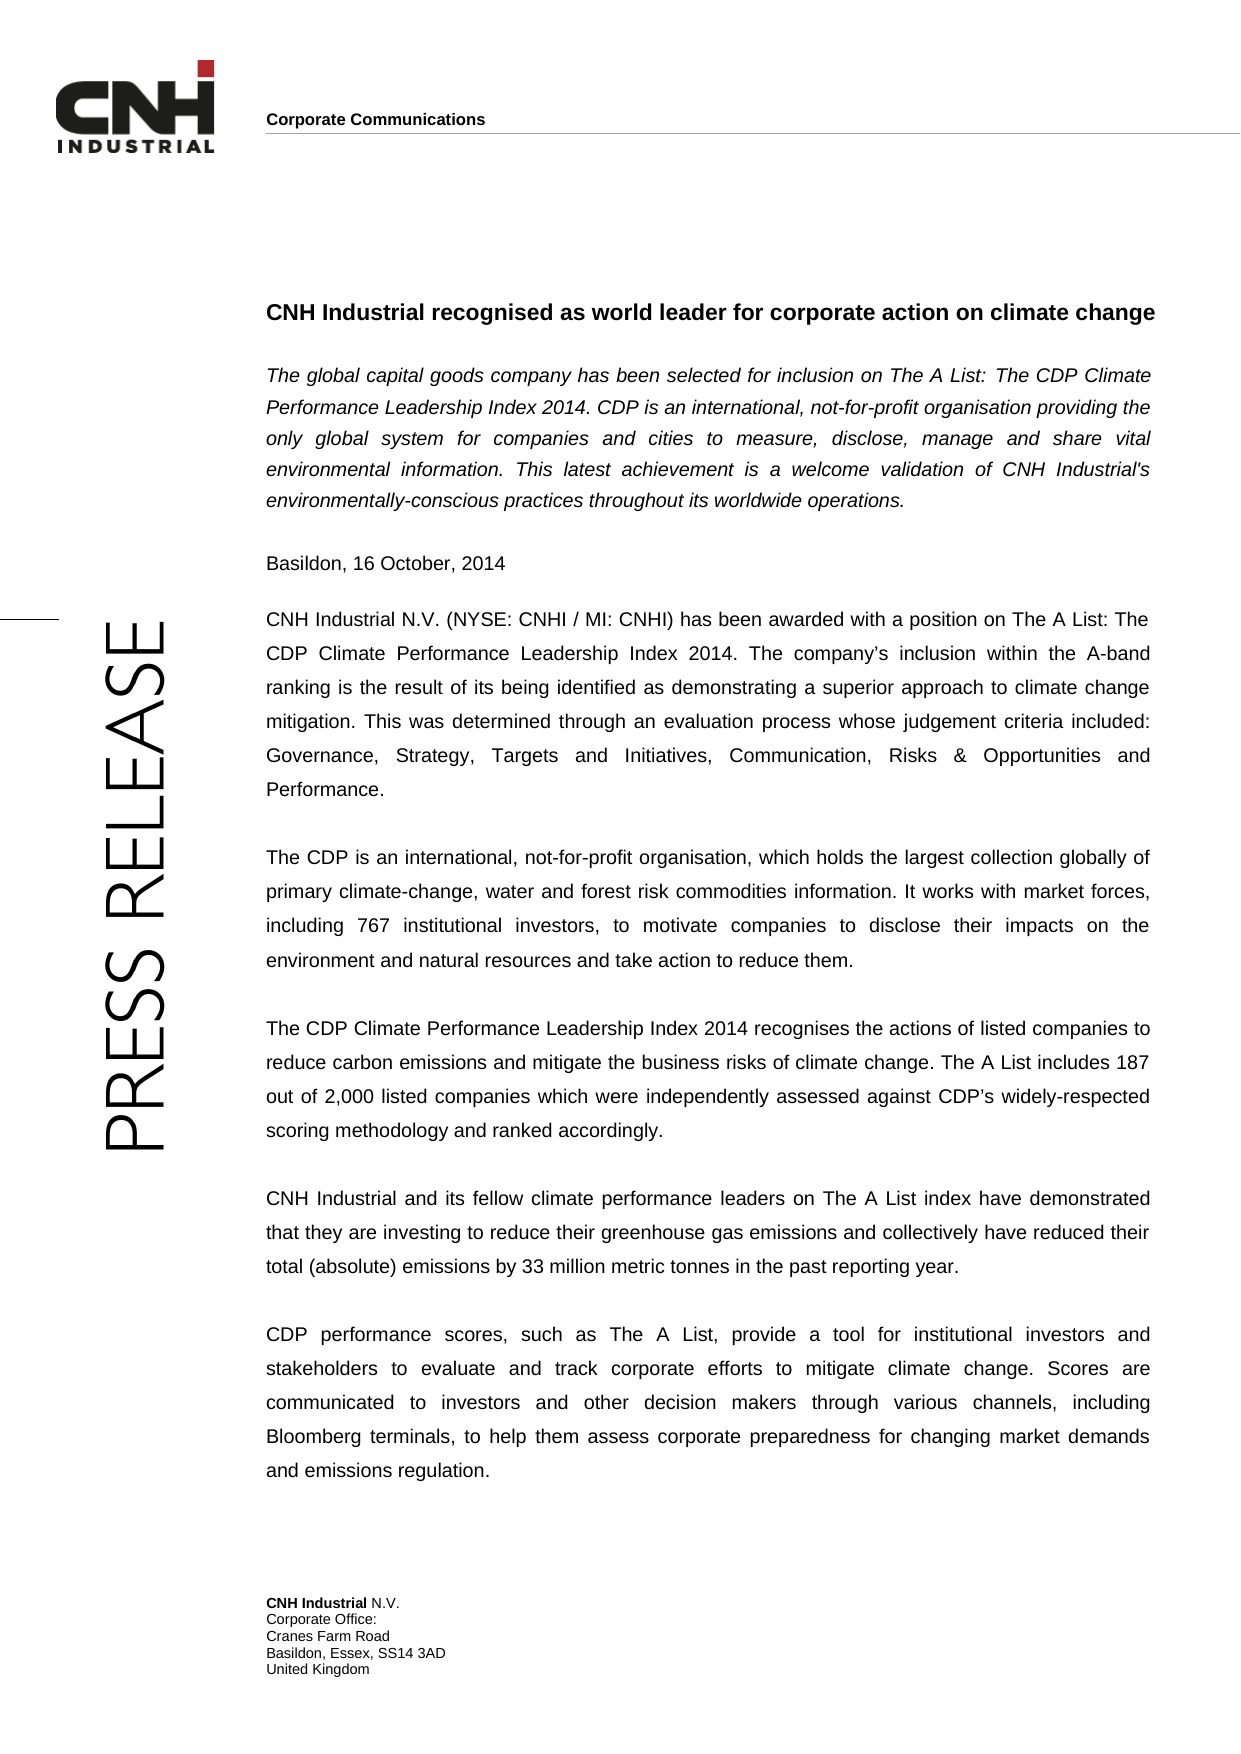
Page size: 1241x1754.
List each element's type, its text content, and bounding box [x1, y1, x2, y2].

text CNH Industrial and its fellow climate performance leaders on The A List index have demonstrated that they are investing to reduce their greenhouse gas emissions and collectively have reduced their total (absolute) emissions by 33 million metric tonnes in the past reporting year. [266, 1187, 1152, 1278]
picture [56, 60, 215, 154]
text The CDP Climate Performance Leadership Index 2014 recognises the actions of listed companies to reduce carbon emissions and mitigate the business risks of climate change. The A List includes 187 out of 2,000 listed companies which were independently assessed against CDP’s widely-respected scoring methodology and ranked accordingly. [266, 1017, 1152, 1141]
text CNH Industrial N.V. (NYSE: CNHI / MI: CNHI) has been awarded with a position on The A List: The CDP Climate Performance Leadership Index 2014. The company’s inclusion within the A-band ranking is the result of its being identified as demonstrating a superior approach to climate change mitigation. This was determined through an evaluation process whose judgement criteria included: Governance, Strategy, Targets and Initiatives, Communication, Risks & Opportunities and Performance. [266, 608, 1152, 801]
text CDP performance scores, such as The A List, provide a tool for institutional investors and stakeholders to evaluate and track corporate efforts to mitigate climate change. Scores are communicated to investors and other decision makers through various channels, including Bloomberg terminals, to help them assess corporate preparedness for changing market demands and emissions regulation. [266, 1323, 1152, 1482]
text The CDP is an international, not-for-profit organisation, which holds the largest collection globally of primary climate-change, water and forest risk commodities information. It works with market forces, including 767 institutional investors, to motivate companies to disclose their impacts on the environment and natural resources and take action to reduce them. [266, 846, 1152, 971]
text The global capital goods company has been selected for inclusion on The A List: The CDP Climate Performance Leadership Index 2014. CDP is an international, not-for-profit organisation providing the only global system for companies and cities to measure, disclose, manage and share vital environmental information. This latest achievement is a welcome validation of CNH Industrial's environmentally-conscious practices throughout its worldwide operations. [266, 358, 1152, 514]
text Basildon, 16 October, 2014 [266, 545, 1152, 577]
picture [102, 619, 166, 1151]
text CNH Industrial recognised as world leader for corporate action on climate change [266, 295, 1181, 327]
table_header Corporate Communications [266, 109, 1239, 151]
